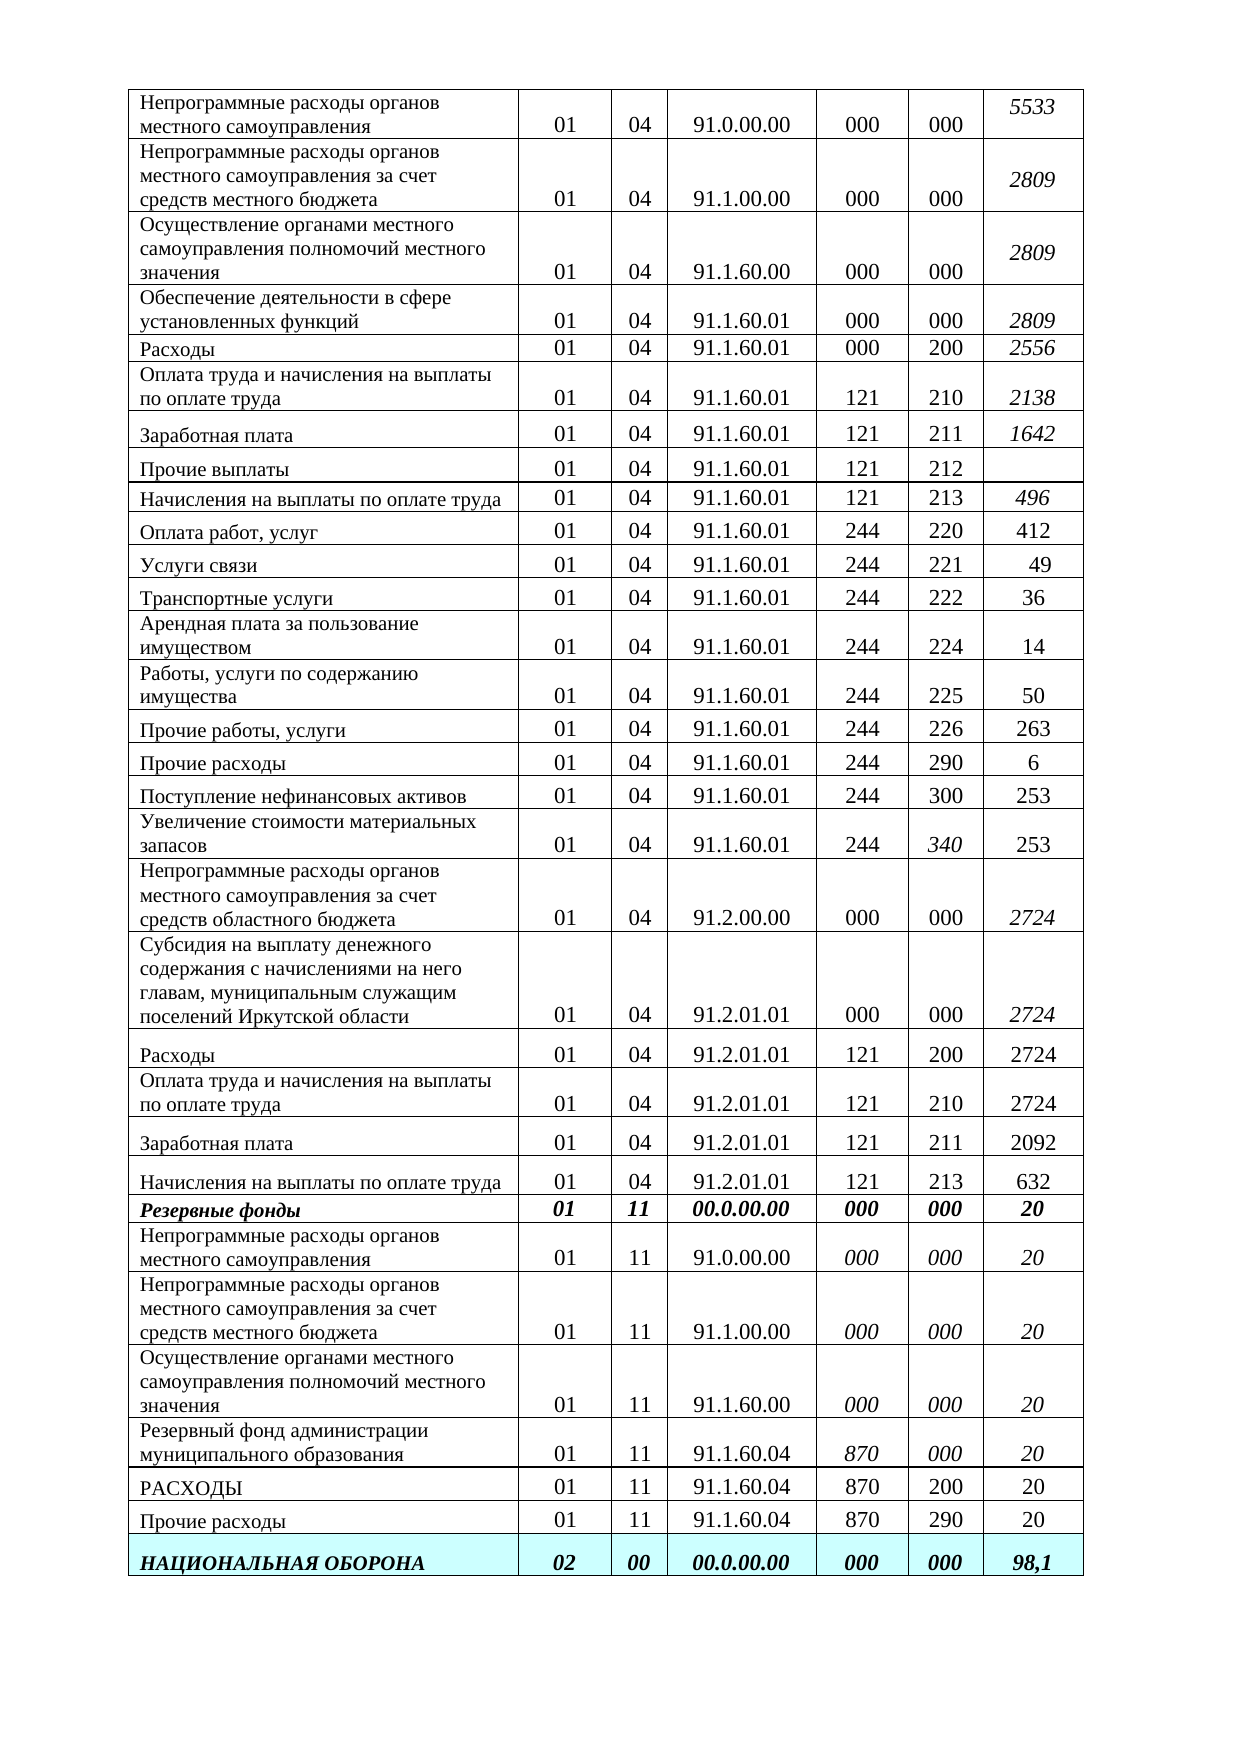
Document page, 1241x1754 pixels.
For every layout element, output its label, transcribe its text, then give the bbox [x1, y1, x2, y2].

table_cell 412 [984, 512, 1083, 544]
table_cell 244 [817, 578, 908, 610]
table_cell 01 [519, 1195, 611, 1222]
table_cell 000 [817, 335, 908, 361]
table_cell 49 [984, 545, 1083, 577]
table_cell 221 [909, 545, 983, 577]
table_cell 000 [817, 285, 908, 333]
table_cell НАЦИОНАЛЬНАЯ ОБОРОНА [129, 1534, 518, 1575]
table_cell 20 [984, 1468, 1083, 1500]
table_cell 91.1.60.01 [668, 512, 816, 544]
table_cell РАСХОДЫ [129, 1468, 518, 1500]
table_cell Непрограммные расходы органов местного самоуправления за счет средств местного бюджета [129, 1272, 518, 1344]
table_cell 04 [612, 1068, 667, 1116]
table_cell 01 [519, 710, 611, 742]
table_cell 01 [519, 285, 611, 333]
table_cell 000 [817, 859, 908, 931]
table_cell 11 [612, 1195, 667, 1222]
table_cell 263 [984, 710, 1083, 742]
table_cell 04 [612, 660, 667, 708]
table_cell Арендная плата за пользование имуществом [129, 611, 518, 659]
table_cell 11 [612, 1418, 667, 1466]
table_cell 04 [612, 776, 667, 808]
table_cell 11 [612, 1272, 667, 1344]
table_cell 91.1.60.01 [668, 578, 816, 610]
table_cell 01 [519, 512, 611, 544]
table_cell 04 [612, 285, 667, 333]
table_cell Заработная плата [129, 1117, 518, 1155]
table_cell Прочие работы, услуги [129, 710, 518, 742]
table_cell 121 [817, 483, 908, 511]
table_cell 226 [909, 710, 983, 742]
table_cell 20 [984, 1195, 1083, 1222]
table_cell Непрограммные расходы органов местного самоуправления за счет средств областного бюджета [129, 859, 518, 931]
table_cell 2724 [984, 1029, 1083, 1067]
table_cell 36 [984, 578, 1083, 610]
table_cell 121 [817, 1117, 908, 1155]
table_cell 14 [984, 611, 1083, 659]
table_cell 5533 [984, 90, 1083, 138]
table_cell 91.1.60.04 [668, 1501, 816, 1533]
table_cell 01 [519, 1117, 611, 1155]
table_cell 300 [909, 776, 983, 808]
table_cell 000 [909, 1345, 983, 1417]
table_cell 01 [519, 809, 611, 857]
table_cell 000 [909, 1195, 983, 1222]
table_cell 000 [817, 1195, 908, 1222]
table_cell 50 [984, 660, 1083, 708]
table_cell 200 [909, 1029, 983, 1067]
table_cell 01 [519, 1272, 611, 1344]
table_cell Начисления на выплаты по оплате труда [129, 483, 518, 511]
table_cell 04 [612, 483, 667, 511]
table_cell 213 [909, 483, 983, 511]
table_cell 20 [984, 1223, 1083, 1271]
table_cell 340 [909, 809, 983, 857]
table_cell 20 [984, 1501, 1083, 1533]
table_cell 91.1.60.01 [668, 285, 816, 333]
table_cell 870 [817, 1501, 908, 1533]
table_cell 000 [817, 932, 908, 1028]
table_cell 01 [519, 1068, 611, 1116]
table_cell 91.1.60.01 [668, 448, 816, 481]
table_cell 290 [909, 1501, 983, 1533]
table_cell 91.1.60.04 [668, 1468, 816, 1500]
table_cell 04 [612, 335, 667, 361]
table_cell 01 [519, 660, 611, 708]
table_cell 04 [612, 859, 667, 931]
table_cell 04 [612, 611, 667, 659]
table_cell 000 [909, 285, 983, 333]
table_cell 212 [909, 448, 983, 481]
table_cell 04 [612, 809, 667, 857]
table_cell 01 [519, 448, 611, 481]
table_cell 00.0.00.00 [668, 1195, 816, 1222]
table_cell 000 [909, 212, 983, 284]
table_cell Начисления на выплаты по оплате труда [129, 1156, 518, 1194]
table_cell 200 [909, 1468, 983, 1500]
table_cell Непрограммные расходы органов местного самоуправления [129, 90, 518, 138]
table_cell 213 [909, 1156, 983, 1194]
table_cell Поступление нефинансовых активов [129, 776, 518, 808]
table_cell 91.1.60.00 [668, 212, 816, 284]
table_cell 01 [519, 90, 611, 138]
table_cell 000 [817, 1272, 908, 1344]
table_cell 01 [519, 411, 611, 447]
table_cell Оплата труда и начисления на выплаты по оплате труда [129, 1068, 518, 1116]
table_cell 244 [817, 611, 908, 659]
table_cell 000 [817, 1223, 908, 1271]
table_cell 121 [817, 448, 908, 481]
table_cell 01 [519, 1418, 611, 1466]
table_cell 2138 [984, 362, 1083, 410]
table_cell 04 [612, 448, 667, 481]
table_cell Расходы [129, 1029, 518, 1067]
table_cell 01 [519, 578, 611, 610]
table_cell 20 [984, 1345, 1083, 1417]
table_cell 11 [612, 1468, 667, 1500]
table_cell Услуги связи [129, 545, 518, 577]
table_cell Осуществление органами местного самоуправления полномочий местного значения [129, 1345, 518, 1417]
table_cell 91.1.00.00 [668, 1272, 816, 1344]
table_cell Прочие выплаты [129, 448, 518, 481]
table_cell 000 [909, 90, 983, 138]
table_cell 91.2.01.01 [668, 932, 816, 1028]
table_cell 01 [519, 1501, 611, 1533]
table_cell 244 [817, 776, 908, 808]
table_cell 01 [519, 362, 611, 410]
table_cell 211 [909, 411, 983, 447]
table_cell 11 [612, 1345, 667, 1417]
table_cell 01 [519, 545, 611, 577]
table_cell 91.2.01.01 [668, 1156, 816, 1194]
table_cell 11 [612, 1501, 667, 1533]
table_cell 04 [612, 362, 667, 410]
table_cell 04 [612, 90, 667, 138]
table_cell 02 [519, 1534, 611, 1575]
table_cell 91.1.00.00 [668, 139, 816, 211]
table_cell 224 [909, 611, 983, 659]
table_cell Оплата работ, услуг [129, 512, 518, 544]
table_cell 121 [817, 1029, 908, 1067]
table_cell 210 [909, 362, 983, 410]
table_cell 2724 [984, 859, 1083, 931]
table_cell Обеспечение деятельности в сфере установленных функций [129, 285, 518, 333]
table_cell Резервный фонд администрации муниципального образования [129, 1418, 518, 1466]
table_cell 01 [519, 1156, 611, 1194]
table_cell 01 [519, 139, 611, 211]
table_cell 01 [519, 859, 611, 931]
table_cell 121 [817, 411, 908, 447]
table_cell 000 [909, 932, 983, 1028]
table_cell 11 [612, 1223, 667, 1271]
table_cell Работы, услуги по содержанию имущества [129, 660, 518, 708]
table_cell 210 [909, 1068, 983, 1116]
table_cell 20 [984, 1418, 1083, 1466]
table_cell 91.0.00.00 [668, 1223, 816, 1271]
table_cell 98,1 [984, 1534, 1083, 1575]
table_cell 91.2.00.00 [668, 859, 816, 931]
table_cell 91.0.00.00 [668, 90, 816, 138]
table_cell 91.1.60.01 [668, 545, 816, 577]
table_cell 91.1.60.00 [668, 1345, 816, 1417]
table_cell 1642 [984, 411, 1083, 447]
table_cell 496 [984, 483, 1083, 511]
table_cell 91.1.60.01 [668, 611, 816, 659]
table_cell Оплата труда и начисления на выплаты по оплате труда [129, 362, 518, 410]
table_cell 000 [909, 139, 983, 211]
table_cell 04 [612, 710, 667, 742]
table_cell 04 [612, 411, 667, 447]
table_cell 00.0.00.00 [668, 1534, 816, 1575]
table_cell 2556 [984, 335, 1083, 361]
table_cell 04 [612, 512, 667, 544]
table_cell 632 [984, 1156, 1083, 1194]
table_cell 2724 [984, 932, 1083, 1028]
table_cell 04 [612, 1117, 667, 1155]
table_cell 6 [984, 743, 1083, 775]
table_cell 01 [519, 776, 611, 808]
table_cell 01 [519, 611, 611, 659]
table_cell 000 [817, 1534, 908, 1575]
table_cell 01 [519, 743, 611, 775]
table_cell 290 [909, 743, 983, 775]
table_cell Расходы [129, 335, 518, 361]
table_cell 000 [817, 1345, 908, 1417]
table_cell 253 [984, 809, 1083, 857]
table_cell 244 [817, 809, 908, 857]
table_cell Увеличение стоимости материальных запасов [129, 809, 518, 857]
table_cell 20 [984, 1272, 1083, 1344]
table_cell 000 [909, 1418, 983, 1466]
table_cell 200 [909, 335, 983, 361]
table_cell 2724 [984, 1068, 1083, 1116]
table_cell 91.1.60.01 [668, 809, 816, 857]
table_cell 04 [612, 1029, 667, 1067]
table_cell 2809 [984, 285, 1083, 333]
table_cell 01 [519, 483, 611, 511]
table_cell 222 [909, 578, 983, 610]
table_cell 220 [909, 512, 983, 544]
table_cell 244 [817, 545, 908, 577]
table_cell 91.2.01.01 [668, 1068, 816, 1116]
table_cell 2092 [984, 1117, 1083, 1155]
table_cell 2809 [984, 212, 1083, 284]
table_cell Резервные фонды [129, 1195, 518, 1222]
table_cell 000 [909, 1534, 983, 1575]
table_cell 121 [817, 1068, 908, 1116]
table_cell 04 [612, 139, 667, 211]
table_cell Транспортные услуги [129, 578, 518, 610]
table_cell 91.1.60.01 [668, 362, 816, 410]
table_cell 04 [612, 1156, 667, 1194]
table_cell 00 [612, 1534, 667, 1575]
table_cell 000 [817, 212, 908, 284]
table_cell 01 [519, 335, 611, 361]
table_cell 000 [909, 859, 983, 931]
table_cell 121 [817, 1156, 908, 1194]
table_cell 01 [519, 212, 611, 284]
table_cell 91.1.60.01 [668, 483, 816, 511]
table_cell 01 [519, 932, 611, 1028]
table_cell 91.1.60.01 [668, 710, 816, 742]
table_cell 121 [817, 362, 908, 410]
table_cell 211 [909, 1117, 983, 1155]
table_cell [984, 448, 1083, 481]
table_cell 91.1.60.01 [668, 660, 816, 708]
table_cell 000 [909, 1272, 983, 1344]
table_cell 91.1.60.01 [668, 411, 816, 447]
table_cell 04 [612, 743, 667, 775]
table_cell 244 [817, 710, 908, 742]
table_cell 253 [984, 776, 1083, 808]
table_cell 04 [612, 932, 667, 1028]
table_cell 04 [612, 578, 667, 610]
table_cell Непрограммные расходы органов местного самоуправления за счет средств местного бюджета [129, 139, 518, 211]
table_cell Прочие расходы [129, 1501, 518, 1533]
table_cell 91.1.60.01 [668, 335, 816, 361]
table_cell 01 [519, 1468, 611, 1500]
table_cell 04 [612, 212, 667, 284]
table_cell 91.1.60.01 [668, 743, 816, 775]
table_cell 91.1.60.01 [668, 776, 816, 808]
table_cell 04 [612, 545, 667, 577]
table_cell 244 [817, 660, 908, 708]
table_cell 244 [817, 512, 908, 544]
table_cell Непрограммные расходы органов местного самоуправления [129, 1223, 518, 1271]
table_cell 870 [817, 1418, 908, 1466]
table_cell 01 [519, 1223, 611, 1271]
table_cell 91.1.60.04 [668, 1418, 816, 1466]
table_cell Заработная плата [129, 411, 518, 447]
table_cell 244 [817, 743, 908, 775]
table_cell Прочие расходы [129, 743, 518, 775]
table_cell 91.2.01.01 [668, 1029, 816, 1067]
table_cell 91.2.01.01 [668, 1117, 816, 1155]
table_cell Осуществление органами местного самоуправления полномочий местного значения [129, 212, 518, 284]
table_cell 01 [519, 1345, 611, 1417]
table_cell 000 [909, 1223, 983, 1271]
table_cell 2809 [984, 139, 1083, 211]
table_cell 870 [817, 1468, 908, 1500]
table_cell 225 [909, 660, 983, 708]
table_cell Субсидия на выплату денежного содержания с начислениями на него главам, муниципальным служащим поселений Иркутской области [129, 932, 518, 1028]
table_cell 01 [519, 1029, 611, 1067]
table_cell 000 [817, 139, 908, 211]
table_cell 000 [817, 90, 908, 138]
